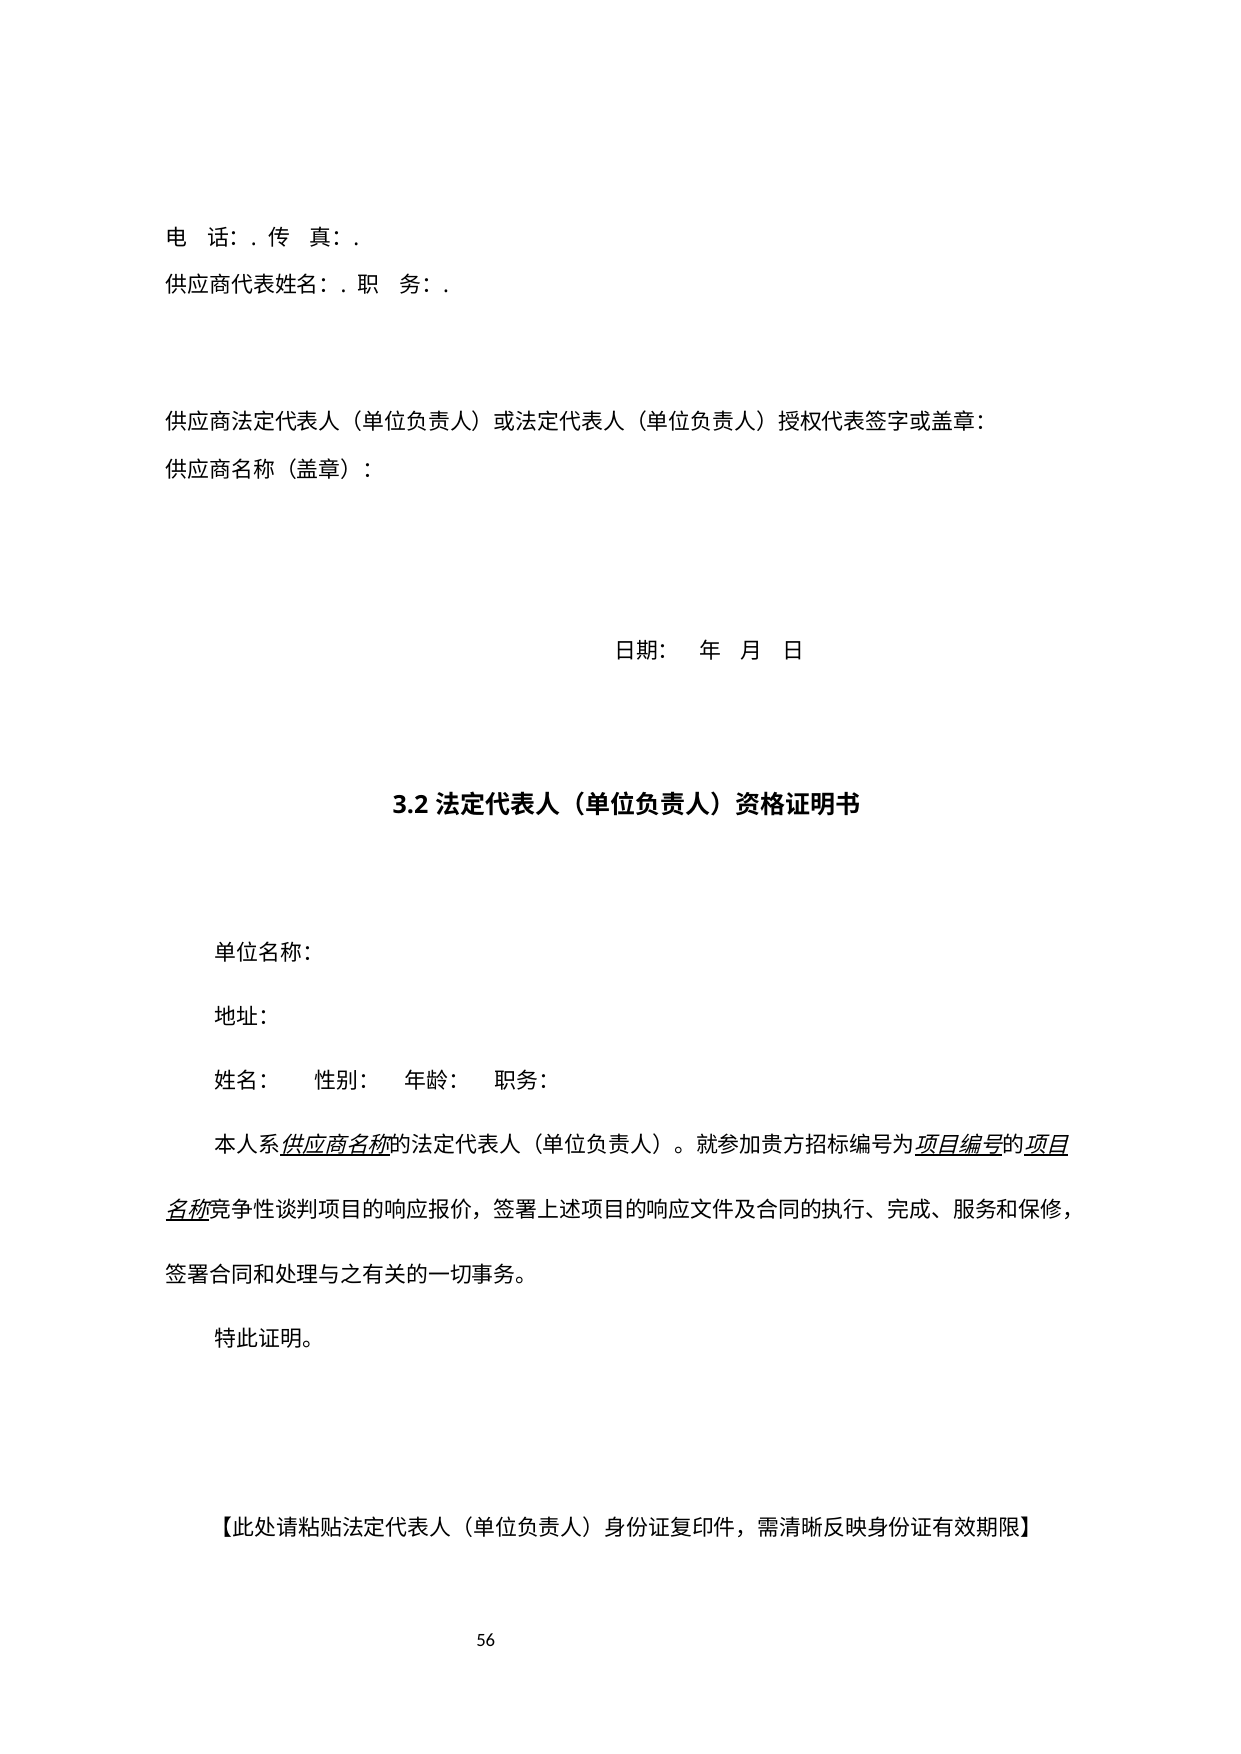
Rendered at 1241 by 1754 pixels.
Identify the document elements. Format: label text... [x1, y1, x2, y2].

text 日期： 年 月 日 [165, 633, 1087, 665]
text 地址： [165, 998, 1087, 1031]
text 本人系供应商名称的法定代表人（单位负责人）。就参加贵方招标编号为项目编号的项目名称竞争性谈判项目的响应报价，签署上述项目的响应文件及合同的执行、完成、服务和保修，签署合同和处理与之有关的一切事务。 [165, 1127, 1087, 1289]
text 电 话：. 传 真：. [165, 219, 1087, 251]
text 3.2 法定代表人（单位负责人）资格证明书 [165, 770, 1087, 835]
text 供应商名称（盖章）： [165, 452, 1087, 483]
text 供应商法定代表人（单位负责人）或法定代表人（单位负责人）授权代表签字或盖章： [165, 404, 1087, 436]
text 供应商代表姓名：. 职 务：. [165, 267, 1087, 299]
text 姓名： 性别： 年龄： 职务： [165, 1062, 1087, 1095]
text 单位名称： [165, 934, 1087, 967]
text 【此处请粘贴法定代表人（单位负责人）身份证复印件，需清晰反映身份证有效期限】 [109, 1509, 1087, 1542]
text 特此证明。 [165, 1321, 1087, 1353]
